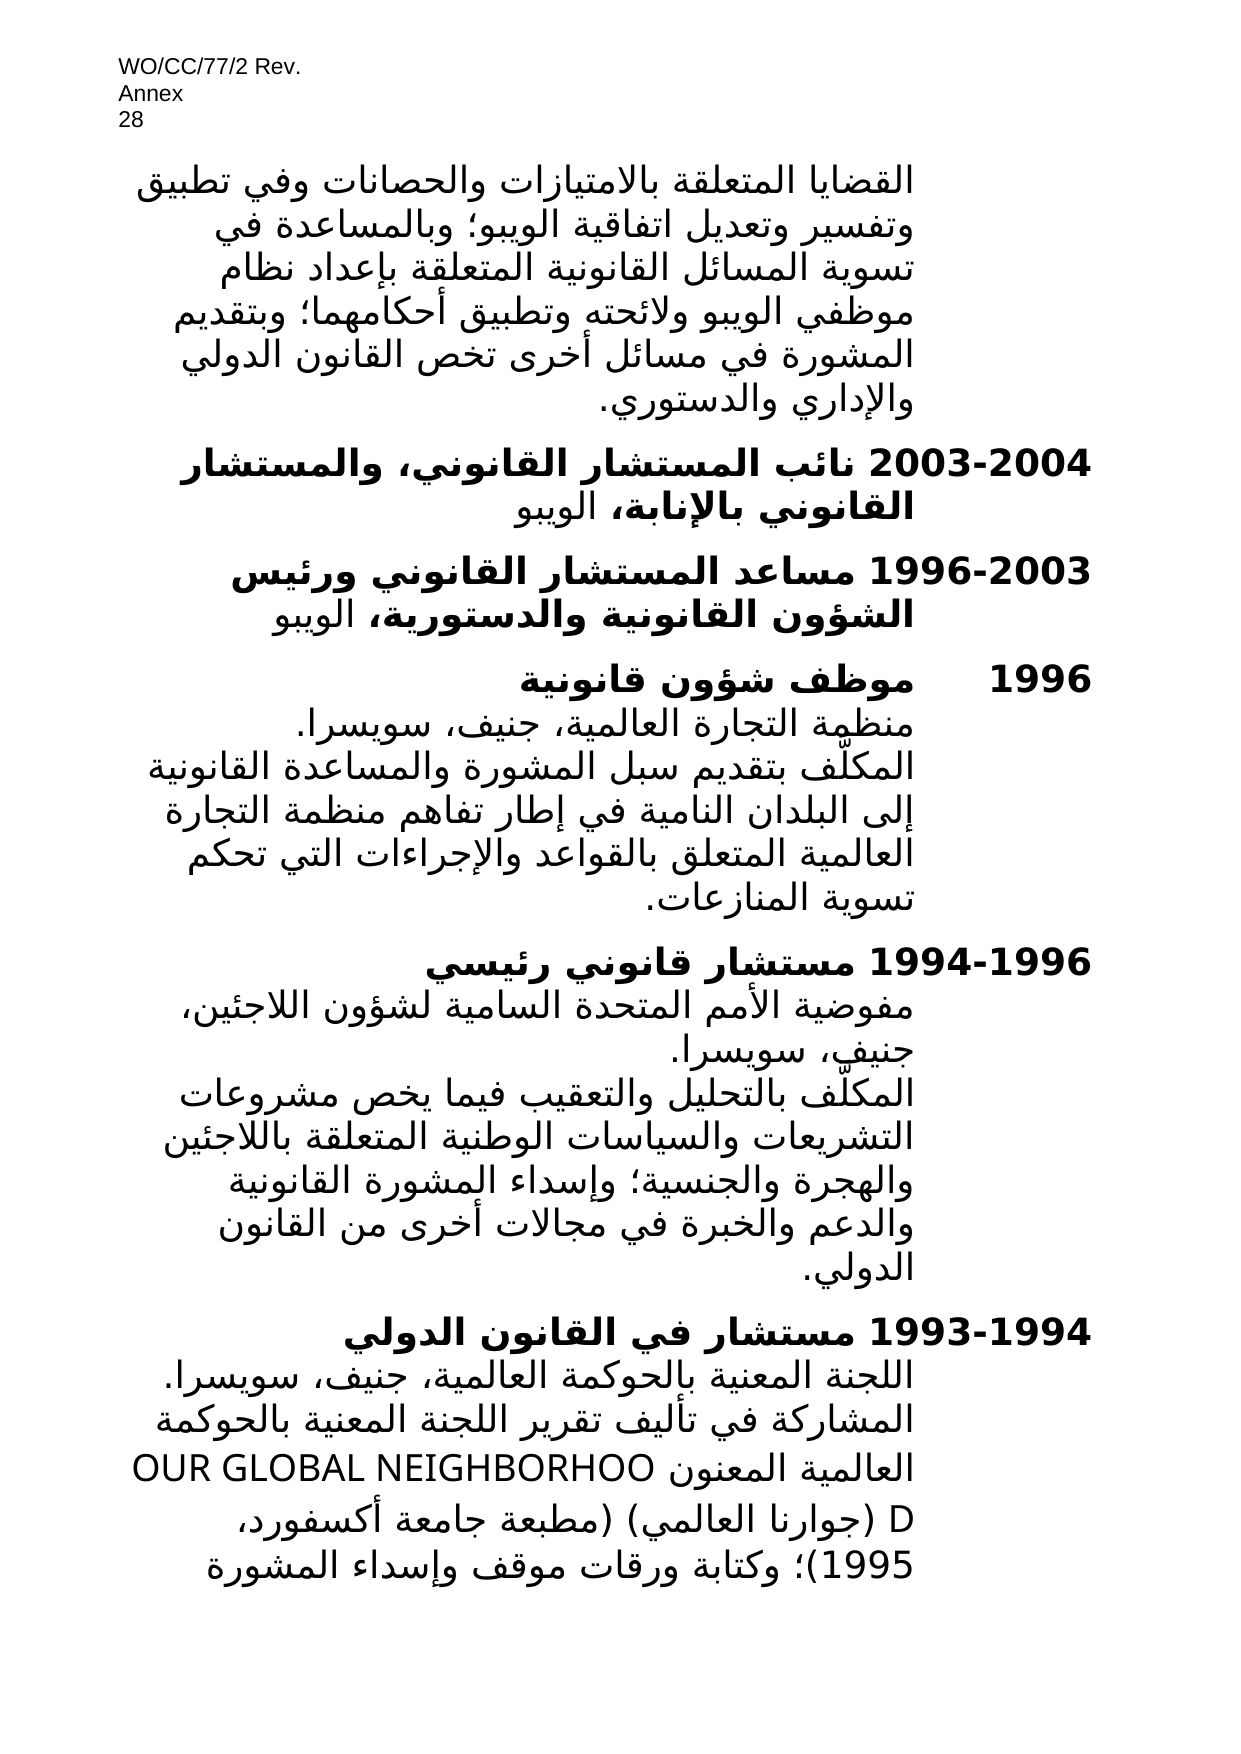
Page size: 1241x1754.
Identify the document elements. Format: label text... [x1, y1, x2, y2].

text 1996-2003 مساعد المستشار القانوني ورئيس الشؤون القانونية والدستورية، الويبو [118, 549, 1092, 637]
text مفوضية الأمم المتحدة السامية لشؤون اللاجئين، جنيف، سويسرا. [118, 984, 915, 1071]
text المكلَّف بالتحليل والتعقيب فيما يخص مشروعات التشريعات والسياسات الوطنية المتعلقة باللاجئين والهجرة والجنسية؛ وإسداء المشورة القانونية والدعم والخبرة في مجالات أخرى من القانون الدولي. [118, 1071, 915, 1289]
text 1994-1996 مستشار قانوني رئيسي [118, 940, 1092, 984]
text 1996 موظف شؤون قانونية [118, 657, 1092, 701]
text 1993-1994 مستشار في القانون الدولي [118, 1310, 1092, 1354]
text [118, 158, 915, 420]
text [118, 1397, 915, 1587]
text اللجنة المعنية بالحوكمة العالمية، جنيف، سويسرا. [118, 1354, 915, 1397]
text المكلَّف بتقديم سبل المشورة والمساعدة القانونية إلى البلدان النامية في إطار تفاهم منظمة التجارة العالمية المتعلق بالقواعد والإجراءات التي تحكم تسوية المنازعات. [118, 745, 915, 919]
text 2003-2004 نائب المستشار القانوني، والمستشار القانوني بالإنابة، الويبو [118, 441, 1092, 528]
text منظمة التجارة العالمية، جنيف، سويسرا. [118, 701, 915, 745]
